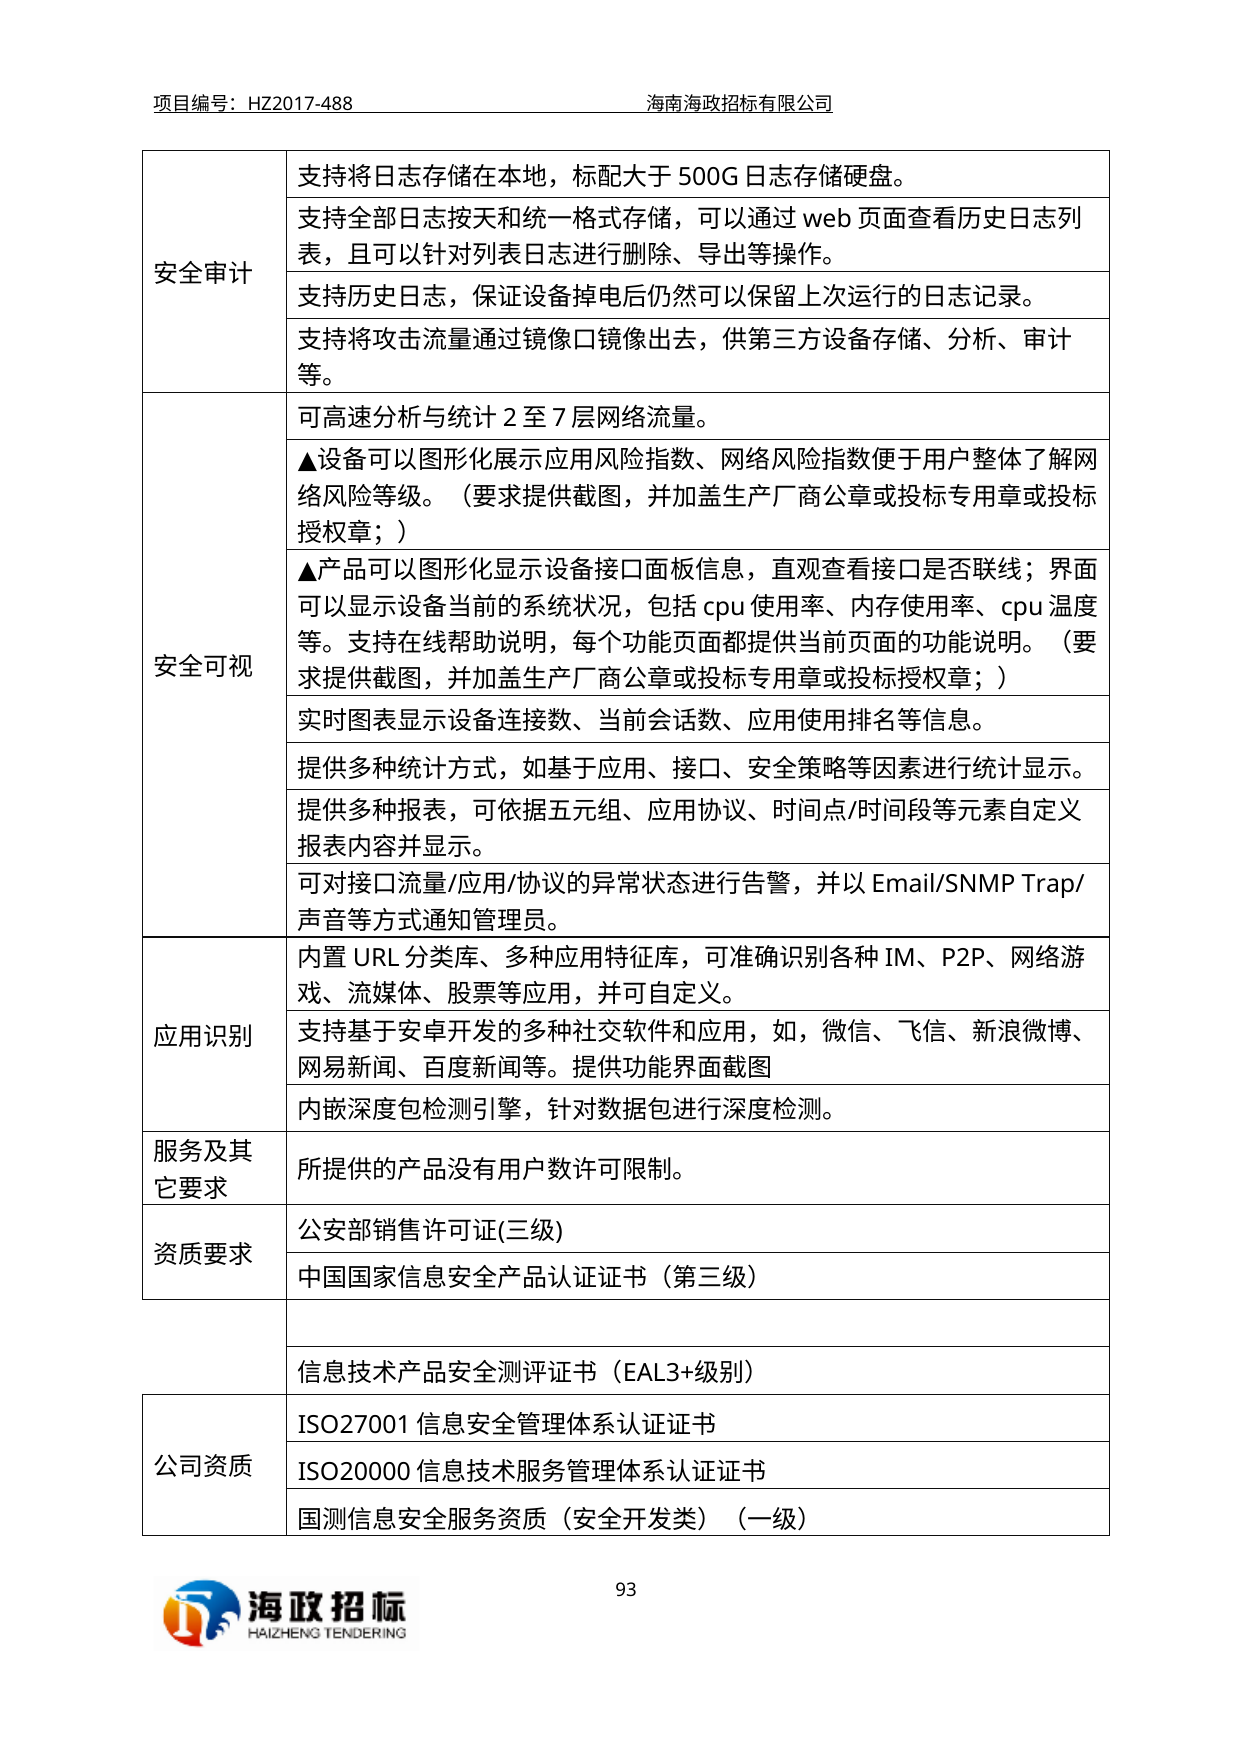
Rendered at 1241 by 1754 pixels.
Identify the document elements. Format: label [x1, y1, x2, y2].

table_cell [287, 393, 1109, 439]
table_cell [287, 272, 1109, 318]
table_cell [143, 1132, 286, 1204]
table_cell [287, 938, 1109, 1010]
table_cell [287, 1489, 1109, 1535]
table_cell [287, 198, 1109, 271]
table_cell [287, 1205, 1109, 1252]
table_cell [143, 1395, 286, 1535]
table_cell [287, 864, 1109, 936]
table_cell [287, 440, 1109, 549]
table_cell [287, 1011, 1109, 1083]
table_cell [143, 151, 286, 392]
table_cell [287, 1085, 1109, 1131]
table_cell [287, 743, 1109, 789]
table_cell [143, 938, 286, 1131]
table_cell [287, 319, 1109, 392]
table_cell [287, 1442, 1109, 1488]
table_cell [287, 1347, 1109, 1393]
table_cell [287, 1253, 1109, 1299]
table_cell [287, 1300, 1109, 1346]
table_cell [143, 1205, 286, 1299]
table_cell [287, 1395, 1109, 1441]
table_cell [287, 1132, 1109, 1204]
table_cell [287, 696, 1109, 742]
picture [153, 1576, 420, 1651]
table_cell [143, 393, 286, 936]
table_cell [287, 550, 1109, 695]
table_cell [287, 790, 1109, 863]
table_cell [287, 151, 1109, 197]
